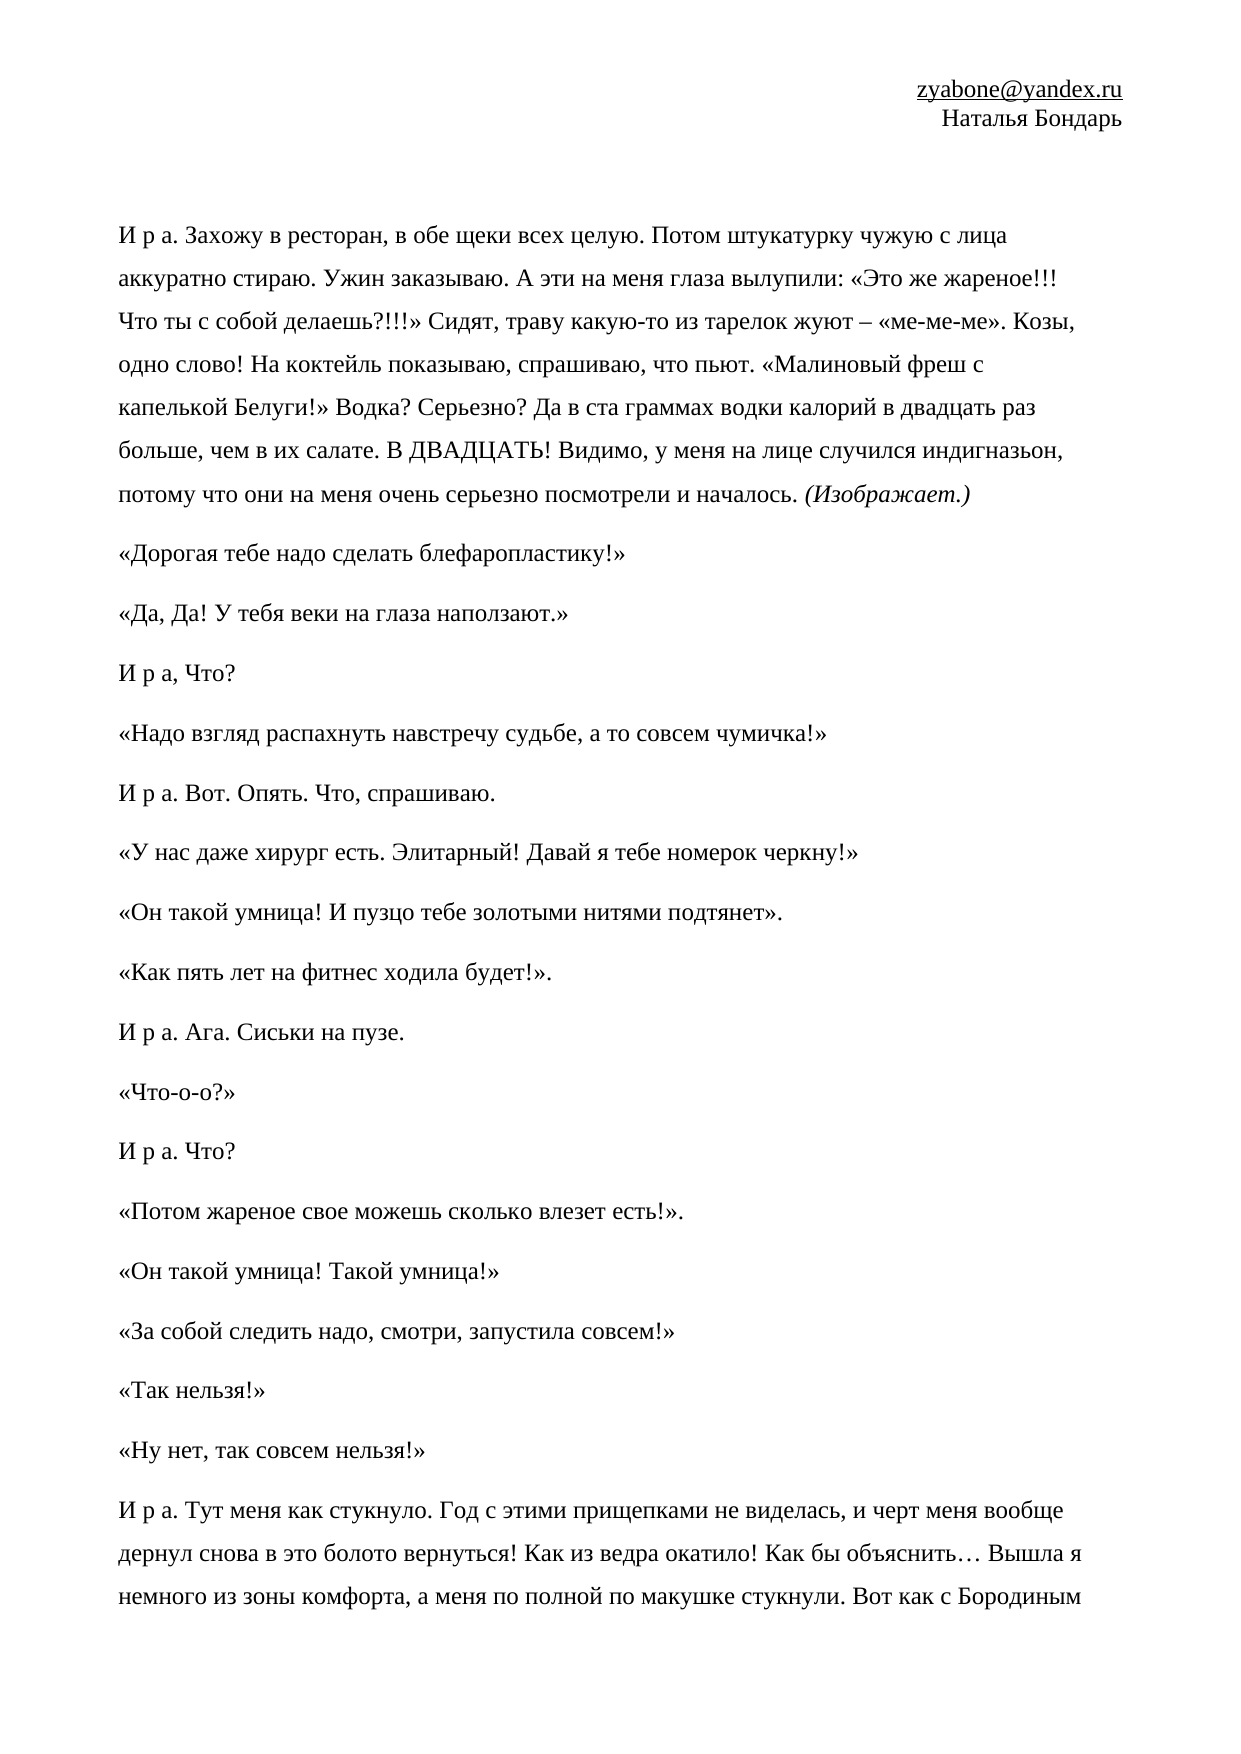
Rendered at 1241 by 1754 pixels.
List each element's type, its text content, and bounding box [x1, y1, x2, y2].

text «Ну нет, так совсем нельзя!» [118, 1435, 1092, 1464]
text «Потом жареное свое можешь сколько влезет есть!». [118, 1196, 1092, 1225]
text «Дорогая тебе надо сделать блефаропластику!» [118, 538, 1092, 567]
text «Он такой умница! Такой умница!» [118, 1256, 1092, 1285]
text И р а, Что? [118, 658, 1092, 687]
text «Как пять лет на фитнес ходила будет!». [118, 957, 1092, 986]
text «Так нельзя!» [118, 1376, 1092, 1404]
text «За собой следить надо, смотри, запустила совсем!» [118, 1316, 1092, 1344]
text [118, 1495, 1092, 1610]
text «Да, Да! У тебя веки на глаза наползают.» [118, 598, 1092, 627]
text «Он такой умница! И пузцо тебе золотыми нитями подтянет». [118, 897, 1092, 926]
text И р а. Захожу в ресторан, в обе щеки всех целую. Потом штукатурку чужую с лица аккуратно стираю. Ужин заказываю. А эти на меня глаза вылупили: «Это же жареное!!! Что ты с собой делаешь?!!!» Сидят, траву какую-то из тарелок жуют – «ме-ме-ме». Козы, одно слово! На коктейль показываю, спрашиваю, что пьют. «Малиновый фреш с капелькой Белуги!» Водка? Серьезно? Да в ста граммах водки калорий в двадцать раз больше, чем в их салате. В ДВАДЦАТЬ! Видимо, у меня на лице случился индигназьон, потому что они на меня очень серьезно посмотрели и началось. (Изображает.) [118, 220, 1092, 507]
text И р а. Что? [118, 1136, 1092, 1165]
text «У нас даже хирург есть. Элитарный! Давай я тебе номерок черкну!» [118, 837, 1092, 866]
text «Что-о-о?» [118, 1077, 1092, 1105]
text И р а. Вот. Опять. Что, спрашиваю. [118, 778, 1092, 806]
text «Надо взгляд распахнуть навстречу судьбе, а то совсем чумичка!» [118, 718, 1092, 747]
text И р а. Ага. Сиськи на пузе. [118, 1017, 1092, 1046]
